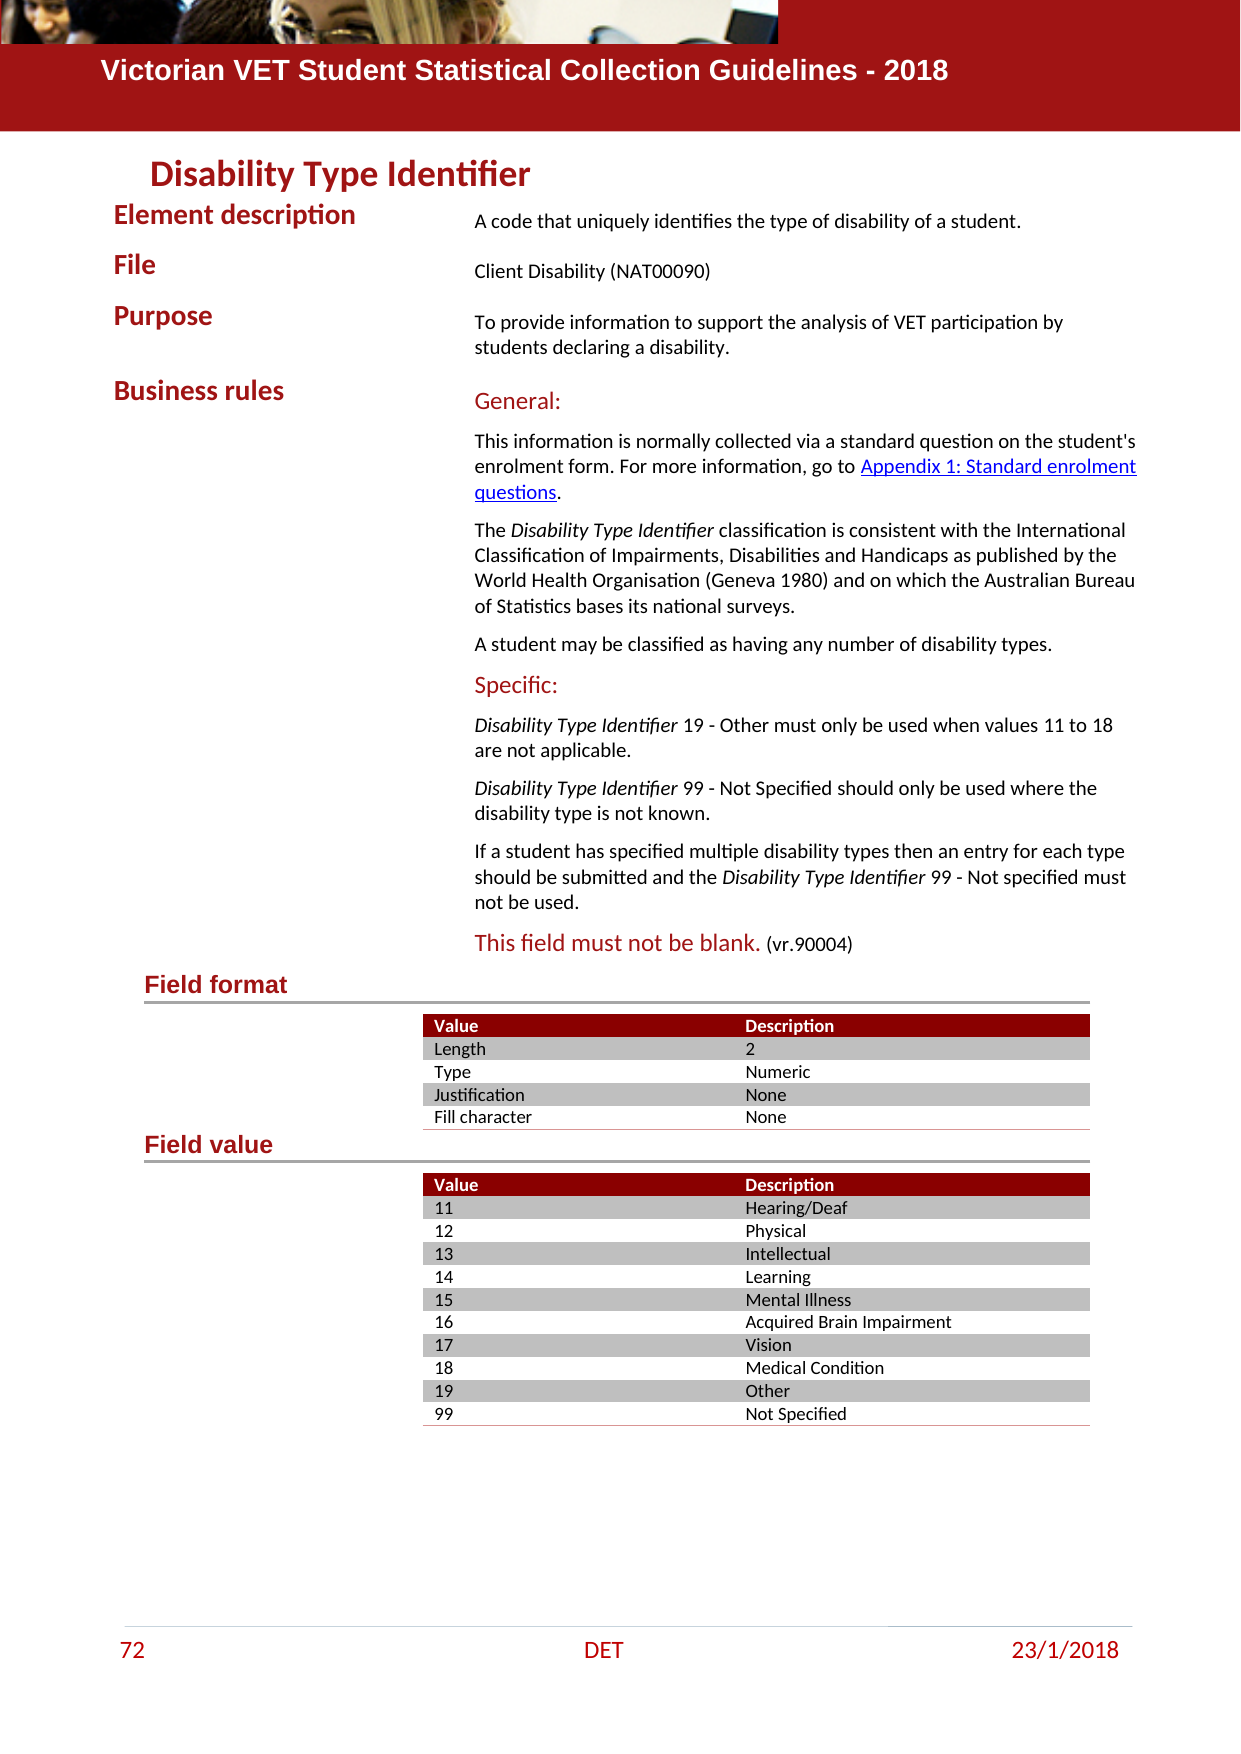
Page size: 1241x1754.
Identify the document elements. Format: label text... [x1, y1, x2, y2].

table_cell 12 [423, 1219, 734, 1242]
table_cell 15 [423, 1288, 734, 1311]
table_header Description [734, 1173, 1090, 1196]
table_cell To provide information to support the analysis of VET participation by students declaring a disability. [463, 297, 1151, 372]
table_cell Business rules [102, 373, 463, 970]
table_cell Purpose [102, 297, 463, 372]
table_cell Numeric [734, 1060, 1090, 1083]
table_header Element description [102, 196, 463, 246]
table_cell 18 [423, 1357, 734, 1379]
table_cell 11 [423, 1196, 734, 1219]
table_cell Acquired Brain Impairment [734, 1311, 1090, 1334]
table_cell Other [734, 1380, 1090, 1402]
text Field format [144, 970, 1090, 1001]
table_cell 19 [423, 1380, 734, 1402]
table_cell Hearing/Deaf [734, 1196, 1090, 1219]
text Disability Type Identifier [150, 150, 1090, 196]
table_cell Length [423, 1037, 734, 1060]
table_cell 13 [423, 1242, 734, 1265]
table_cell Physical [734, 1219, 1090, 1242]
table_cell Fill character [423, 1106, 734, 1128]
table_header Value [423, 1173, 734, 1196]
table_cell 14 [423, 1265, 734, 1288]
table_cell Type [423, 1060, 734, 1083]
table_cell Intellectual [734, 1242, 1090, 1265]
table_cell None [734, 1106, 1090, 1128]
table_cell Mental Illness [734, 1288, 1090, 1311]
table_cell 2 [734, 1037, 1090, 1060]
table_cell 17 [423, 1334, 734, 1357]
table_cell Justification [423, 1083, 734, 1106]
table_cell 16 [423, 1311, 734, 1334]
table_cell General: This information is normally collected via a standard question on the student's enrolment form. For more information, go to Appendix 1: Standard enrolment questions. The Disability Type Identifier classification is consistent with the International Classification of Impairments, Disabilities and Handicaps as published by the World Health Organisation (Geneva 1980) and on which the Australian Bureau of Statistics bases its national surveys. A student may be classified as having any number of disability types. Specific: Disability Type Identifier 19 - Other must only be used when values 11 to 18 are not applicable. Disability Type Identifier 99 - Not Specified should only be used where the disability type is not known. If a student has specified multiple disability types then an entry for each type should be submitted and the Disability Type Identifier 99 - Not specified must not be used. This field must not be blank. (vr.90004) [463, 373, 1151, 970]
table_header A code that uniquely identifies the type of disability of a student. [463, 196, 1151, 246]
table_cell None [734, 1083, 1090, 1106]
table_header Description [734, 1014, 1090, 1037]
table_cell Medical Condition [734, 1357, 1090, 1379]
table_cell Not Specified [734, 1403, 1090, 1425]
table_header Value [423, 1014, 734, 1037]
text Field value [144, 1129, 1090, 1160]
picture [0, 0, 778, 43]
table_cell 99 [423, 1403, 734, 1425]
table_cell Vision [734, 1334, 1090, 1357]
table_cell File [102, 246, 463, 297]
table_cell Client Disability (NAT00090) [463, 246, 1151, 297]
table_cell Learning [734, 1265, 1090, 1288]
